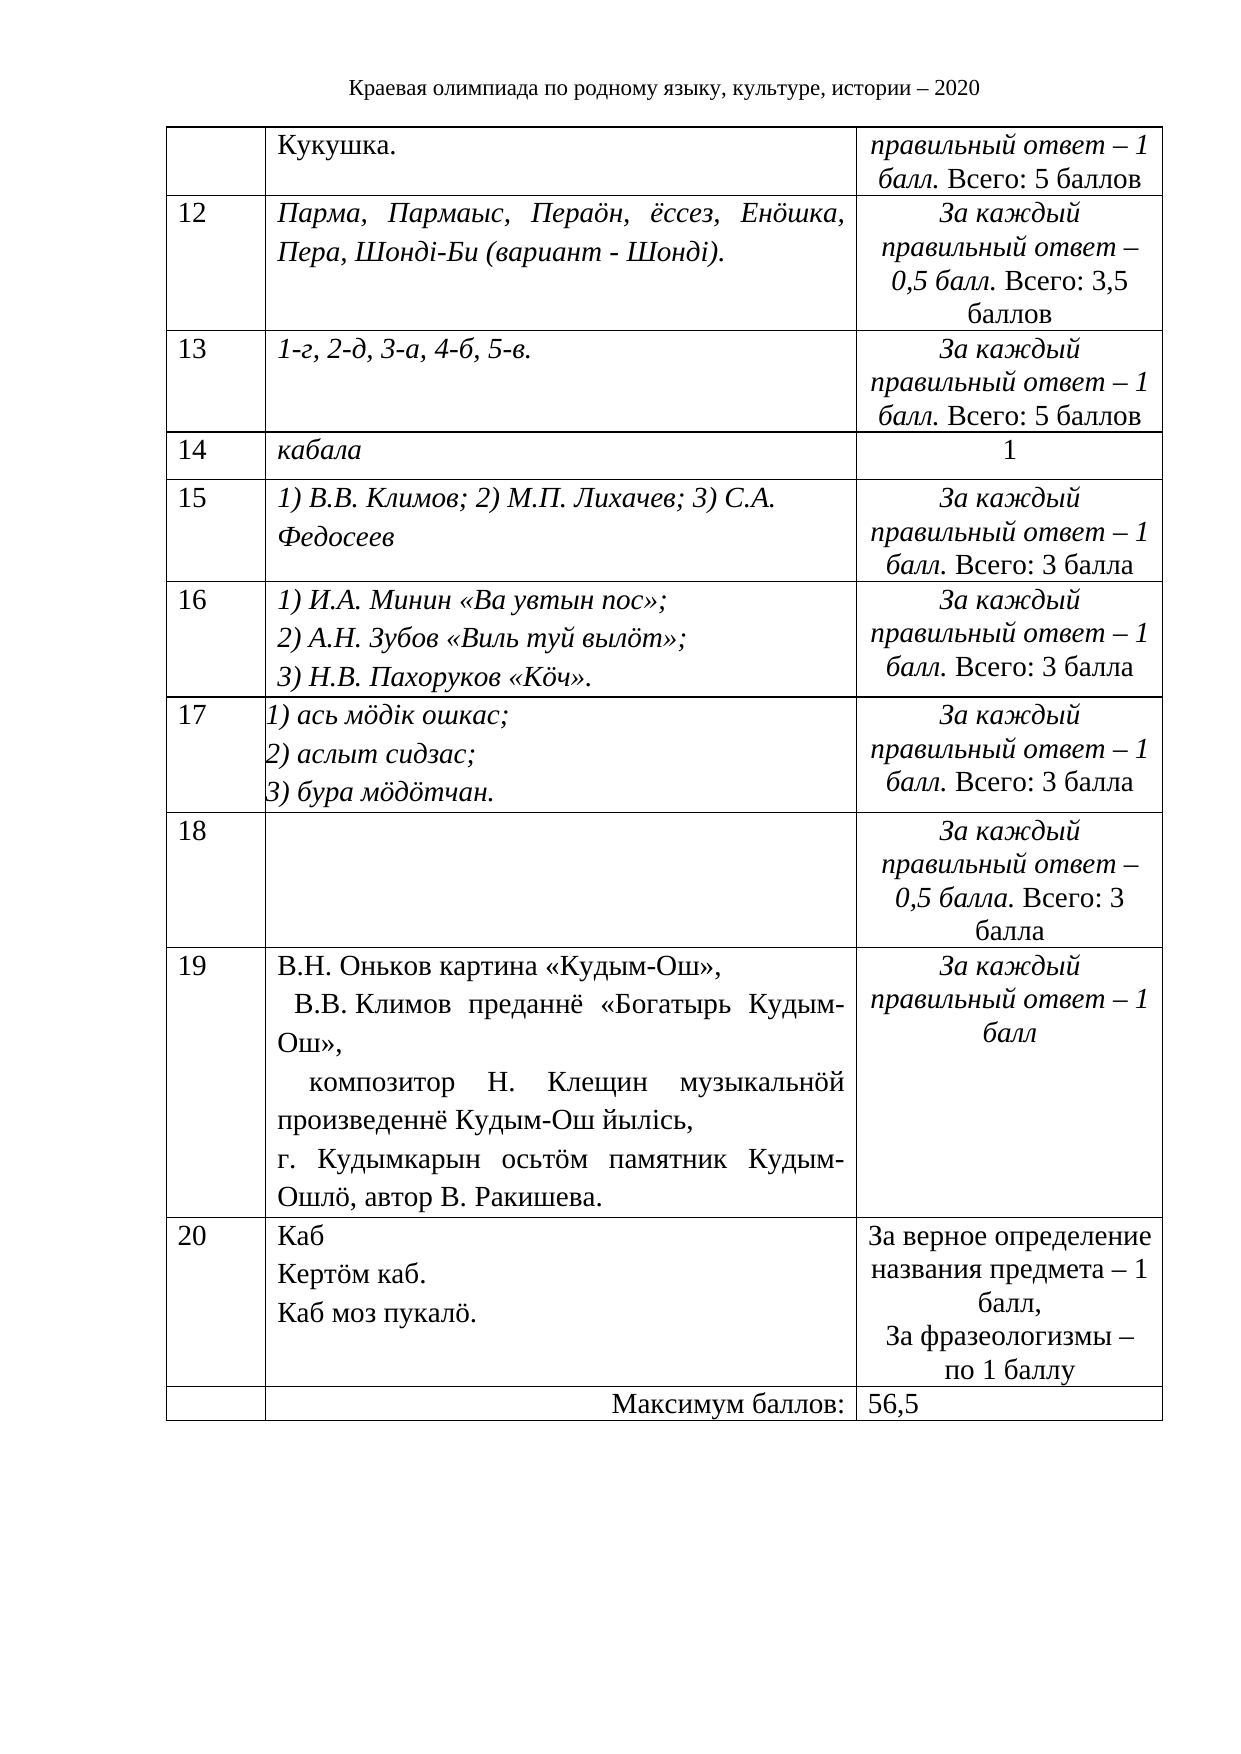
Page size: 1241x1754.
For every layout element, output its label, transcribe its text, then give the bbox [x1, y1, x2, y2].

table_cell За каждый правильный ответ – 0,5 балл. Всего: 3,5 баллов [857, 196, 1162, 330]
table_cell 1) И.А. Минин «Ва увтын пос»; 2) А.Н. Зубов «Виль туй вылӧт»; 3) Н.В. Пахоруков «Кӧч». [266, 582, 856, 696]
table_cell За каждый правильный ответ – 0,5 балла. Всего: 3 балла [857, 813, 1162, 947]
table_cell 12 [167, 196, 265, 330]
table_cell За каждый правильный ответ – 1 балл. Всего: 3 балла [857, 582, 1162, 696]
table_cell 15 [167, 480, 265, 581]
table_cell 14 [167, 433, 265, 479]
table_cell кабала [266, 433, 856, 479]
table_cell 1) В.В. Климов; 2) М.П. Лихачев; 3) С.А. Федосеев [266, 480, 856, 581]
table_cell За каждый правильный ответ – 1 балл. Всего: 3 балла [857, 698, 1162, 812]
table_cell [857, 128, 1162, 194]
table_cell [266, 128, 856, 194]
table_cell За верное определение названия предмета – 1 балл, За фразеологизмы – по 1 баллу [857, 1218, 1162, 1386]
table_cell В.Н. Оньков картина «Кудым-Ош», В.В. Климов преданнё «Богатырь Кудым-Ош», композитор Н. Клещин музыкальнӧй произведеннё Кудым-Ош йылiсь, г. Кудымкарын осьтӧм памятник Кудым-Ошлӧ, автор В. Ракишева. [266, 948, 856, 1217]
table_cell 11 [167, 128, 265, 194]
table_cell [167, 1387, 265, 1420]
table_cell 17 [167, 698, 265, 812]
table_cell [266, 813, 856, 947]
table_cell 56,5 [857, 1387, 1162, 1420]
table_cell 1) ась мӧдiк ошкас; 2) аслыт сидзас; 3) бура мӧдӧтчан. [266, 698, 856, 812]
table_cell За каждый правильный ответ – 1 балл. Всего: 3 балла [857, 480, 1162, 581]
table_cell 18 [167, 813, 265, 947]
table_cell Парма, Пармаыс, Пераӧн, ёссез, Енӧшка, Пера, Шондi-Би (вариант - Шондi). [266, 196, 856, 330]
table_cell За каждый правильный ответ – 1 балл. Всего: 5 баллов [857, 331, 1162, 431]
table_cell 20 [167, 1218, 265, 1386]
table_cell 19 [167, 948, 265, 1217]
table_cell За каждый правильный ответ – 1 балл [857, 948, 1162, 1217]
table_cell Максимум баллов: [266, 1387, 856, 1420]
table_cell 13 [167, 331, 265, 431]
table_cell 16 [167, 582, 265, 696]
table_cell 1-г, 2-д, 3-а, 4-б, 5-в. [266, 331, 856, 431]
table_cell Каб Кертöм каб. Каб моз пукалö. [266, 1218, 856, 1386]
table_cell 1 [857, 433, 1162, 479]
